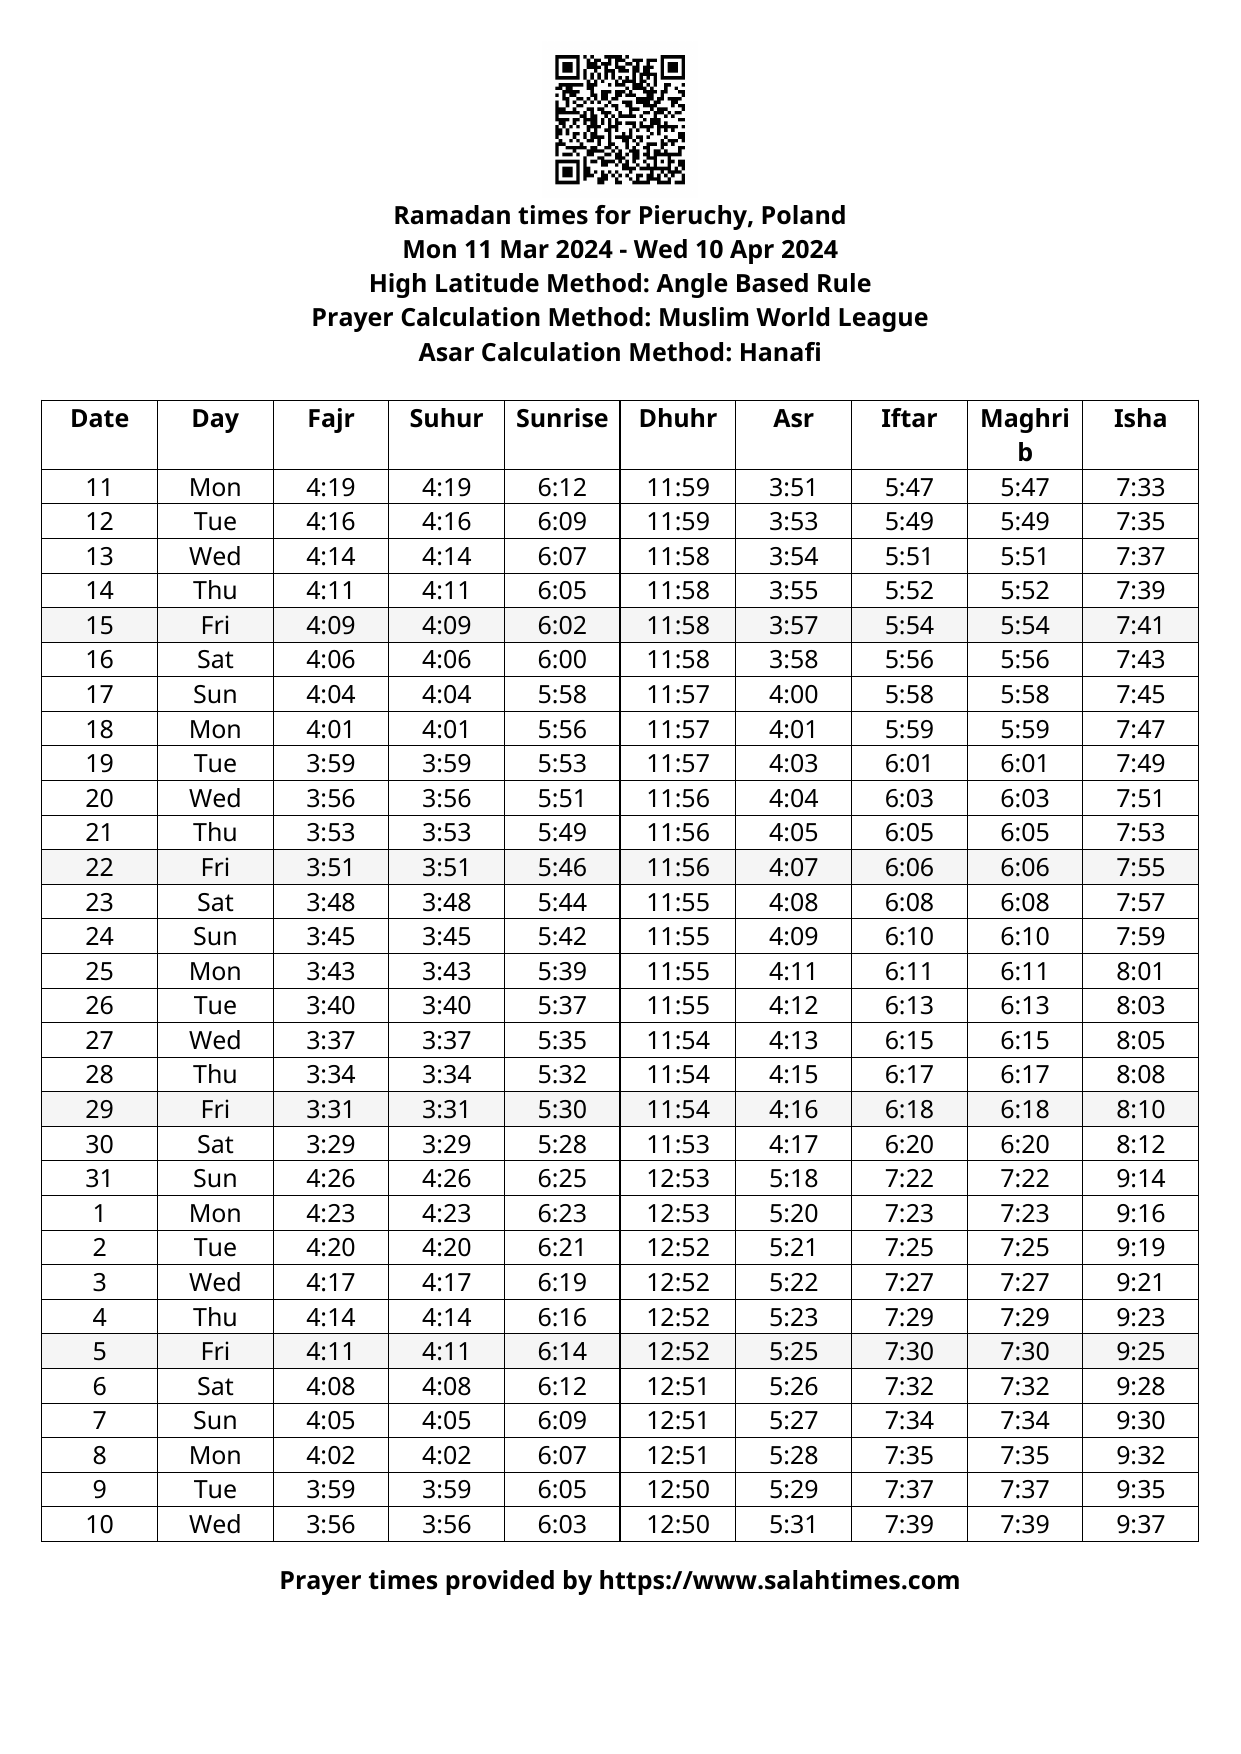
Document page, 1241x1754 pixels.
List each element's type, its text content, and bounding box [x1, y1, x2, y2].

table_cell 6:15 [968, 1023, 1082, 1057]
table_cell 11:55 [621, 919, 735, 953]
table_cell 4:14 [274, 539, 388, 572]
table_cell 4:14 [389, 539, 504, 572]
table_cell 11:57 [621, 712, 735, 745]
table_cell 7:35 [852, 1438, 967, 1472]
table_header Fajr [274, 401, 388, 469]
table_cell 6:15 [852, 1023, 967, 1057]
table_cell 4:03 [736, 746, 851, 780]
table_cell 7:30 [852, 1334, 967, 1368]
table_cell Sun [158, 1161, 273, 1195]
table_cell 5:46 [505, 850, 619, 884]
table_cell 5:28 [505, 1127, 619, 1160]
table_cell 4:01 [389, 712, 504, 745]
table_cell 12:52 [621, 1300, 735, 1333]
table_header Sunrise [505, 401, 619, 469]
table_cell 7:53 [1083, 816, 1198, 849]
table_cell Thu [158, 1058, 273, 1091]
table_cell 12 [42, 504, 157, 538]
table_cell 5:20 [736, 1196, 851, 1229]
table_cell 7:32 [852, 1369, 967, 1402]
table_cell 7:57 [1083, 885, 1198, 918]
table_cell 3:56 [389, 781, 504, 814]
table_cell 6:05 [505, 1473, 619, 1506]
table_cell 3:58 [736, 643, 851, 676]
table_cell 4:14 [389, 1300, 504, 1333]
table_cell 12:51 [621, 1438, 735, 1472]
table_cell 5:47 [968, 470, 1082, 503]
table_cell 6:07 [505, 1438, 619, 1472]
table_cell 6:03 [852, 781, 967, 814]
table_cell 4:20 [389, 1231, 504, 1264]
table_cell 3:51 [736, 470, 851, 503]
table_cell 5:31 [736, 1507, 851, 1541]
table_cell 8 [42, 1438, 157, 1472]
table_cell 3:51 [389, 850, 504, 884]
table_cell 3:59 [389, 746, 504, 780]
table_header Isha [1083, 401, 1198, 469]
table_cell 9:32 [1083, 1438, 1198, 1472]
table_cell 6:19 [505, 1265, 619, 1299]
table_cell 11:53 [621, 1127, 735, 1160]
table_cell 6:13 [968, 989, 1082, 1022]
table_cell 28 [42, 1058, 157, 1091]
table_cell 8:05 [1083, 1023, 1198, 1057]
table_cell 4:06 [389, 643, 504, 676]
table_cell 26 [42, 989, 157, 1022]
table_cell 5:58 [852, 677, 967, 711]
table_cell 12:50 [621, 1473, 735, 1506]
table_cell 3:59 [389, 1473, 504, 1506]
table_cell 14 [42, 574, 157, 607]
table_cell 11:56 [621, 850, 735, 884]
text Mon 11 Mar 2024 - Wed 10 Apr 2024 [42, 232, 1198, 266]
table_cell Sat [158, 1369, 273, 1402]
table_cell 11:55 [621, 954, 735, 987]
table_cell 3:59 [274, 1473, 388, 1506]
table_cell Sun [158, 919, 273, 953]
table_cell 5:26 [736, 1369, 851, 1402]
text Asar Calculation Method: Hanafi [42, 334, 1198, 368]
table_cell 4:17 [389, 1265, 504, 1299]
table_cell 6:08 [968, 885, 1082, 918]
table_cell 4:04 [274, 677, 388, 711]
table_cell 4:23 [389, 1196, 504, 1229]
table_cell 3:43 [389, 954, 504, 987]
table_cell 4:16 [389, 504, 504, 538]
table_cell Wed [158, 539, 273, 572]
table_cell 4:13 [736, 1023, 851, 1057]
table_cell 6:03 [505, 1507, 619, 1541]
table_cell 6 [42, 1369, 157, 1402]
table_cell 6:05 [852, 816, 967, 849]
table_cell 5:51 [852, 539, 967, 572]
table_cell 3:37 [274, 1023, 388, 1057]
table_cell 6:10 [852, 919, 967, 953]
table_cell 5 [42, 1334, 157, 1368]
table_cell 13 [42, 539, 157, 572]
table_cell 5:54 [852, 608, 967, 642]
table_cell Tue [158, 746, 273, 780]
table_cell Wed [158, 781, 273, 814]
table_cell 5:21 [736, 1231, 851, 1264]
table_cell 4:05 [736, 816, 851, 849]
table_cell 9:35 [1083, 1473, 1198, 1506]
table_cell Sun [158, 677, 273, 711]
table_cell 3:48 [389, 885, 504, 918]
table_cell 6:12 [505, 1369, 619, 1402]
table_cell 6:08 [852, 885, 967, 918]
table_cell 3:53 [389, 816, 504, 849]
table_cell 6:18 [968, 1092, 1082, 1126]
table_cell 3:43 [274, 954, 388, 987]
table_cell Mon [158, 470, 273, 503]
table_cell Thu [158, 816, 273, 849]
table_cell 5:49 [968, 504, 1082, 538]
table_cell 3:29 [274, 1127, 388, 1160]
table_cell 4:00 [736, 677, 851, 711]
table_cell 9:37 [1083, 1507, 1198, 1541]
table_cell 3:56 [274, 781, 388, 814]
table_cell 4:08 [736, 885, 851, 918]
table_cell 4:04 [389, 677, 504, 711]
table_cell 7:32 [968, 1369, 1082, 1402]
table_cell Sat [158, 1127, 273, 1160]
table_cell 12:51 [621, 1404, 735, 1437]
table_cell 5:51 [505, 781, 619, 814]
table_cell 21 [42, 816, 157, 849]
table_cell 11:59 [621, 470, 735, 503]
table_cell 3:29 [389, 1127, 504, 1160]
table_cell 7:35 [968, 1438, 1082, 1472]
table_cell 6:01 [968, 746, 1082, 780]
table_cell 7:51 [1083, 781, 1198, 814]
table_cell 3:40 [274, 989, 388, 1022]
table_cell 4:16 [736, 1092, 851, 1126]
table_cell 4:02 [389, 1438, 504, 1472]
table_cell Mon [158, 1196, 273, 1229]
table_cell 5:56 [505, 712, 619, 745]
table_cell 4:09 [736, 919, 851, 953]
table_cell Fri [158, 1092, 273, 1126]
table_header Asr [736, 401, 851, 469]
table_cell 5:56 [968, 643, 1082, 676]
table_cell 12:52 [621, 1265, 735, 1299]
table_cell 3:57 [736, 608, 851, 642]
text High Latitude Method: Angle Based Rule [42, 266, 1198, 300]
table_cell 4:12 [736, 989, 851, 1022]
table_cell 4:08 [389, 1369, 504, 1402]
table_cell 4:15 [736, 1058, 851, 1091]
table_cell 11:54 [621, 1058, 735, 1091]
table_cell 7:37 [968, 1473, 1082, 1506]
table_cell 3:56 [274, 1507, 388, 1541]
table_cell 3:31 [274, 1092, 388, 1126]
table_cell 30 [42, 1127, 157, 1160]
table_cell Wed [158, 1023, 273, 1057]
table_cell Fri [158, 850, 273, 884]
table_cell 3:51 [274, 850, 388, 884]
table_cell 23 [42, 885, 157, 918]
table_cell 5:37 [505, 989, 619, 1022]
table_cell Sat [158, 643, 273, 676]
table_cell 7:27 [968, 1265, 1082, 1299]
table_cell 5:59 [852, 712, 967, 745]
table_cell 4:26 [274, 1161, 388, 1195]
table_cell 6:09 [505, 504, 619, 538]
table_cell 11:57 [621, 746, 735, 780]
table_cell 11:57 [621, 677, 735, 711]
table_cell 7:25 [852, 1231, 967, 1264]
table_cell 9:14 [1083, 1161, 1198, 1195]
table_cell 7:49 [1083, 746, 1198, 780]
table_cell 5:54 [968, 608, 1082, 642]
table_cell 11:54 [621, 1092, 735, 1126]
table_cell 9:16 [1083, 1196, 1198, 1229]
table_cell 11:58 [621, 539, 735, 572]
table_cell 7:45 [1083, 677, 1198, 711]
table_cell 7:34 [968, 1404, 1082, 1437]
table_cell 3:40 [389, 989, 504, 1022]
table_cell 3:48 [274, 885, 388, 918]
text Prayer Calculation Method: Muslim World League [42, 300, 1198, 334]
table_cell 9:25 [1083, 1334, 1198, 1368]
table_cell 4:23 [274, 1196, 388, 1229]
table_cell 5:44 [505, 885, 619, 918]
table_cell 4:07 [736, 850, 851, 884]
table_cell 5:56 [852, 643, 967, 676]
table_cell 4:11 [389, 1334, 504, 1368]
table_cell 7:39 [852, 1507, 967, 1541]
table_cell 6:25 [505, 1161, 619, 1195]
table_cell 5:49 [852, 504, 967, 538]
table_cell 6:21 [505, 1231, 619, 1264]
table_cell 11:58 [621, 643, 735, 676]
table_cell 5:29 [736, 1473, 851, 1506]
table_cell 25 [42, 954, 157, 987]
table_cell 5:35 [505, 1023, 619, 1057]
table_header Day [158, 401, 273, 469]
table_cell Mon [158, 954, 273, 987]
table_cell 11:54 [621, 1023, 735, 1057]
table_cell 4:19 [389, 470, 504, 503]
table_cell 5:18 [736, 1161, 851, 1195]
table_cell 7:29 [852, 1300, 967, 1333]
table_cell 6:00 [505, 643, 619, 676]
table_cell Thu [158, 1300, 273, 1333]
table_cell 3:34 [389, 1058, 504, 1091]
table_cell 11:56 [621, 816, 735, 849]
table_cell 12:53 [621, 1196, 735, 1229]
table_cell 4:16 [274, 504, 388, 538]
table_cell 6:05 [968, 816, 1082, 849]
text Prayer times provided by https://www.salahtimes.com [42, 1563, 1198, 1597]
table_cell 5:47 [852, 470, 967, 503]
table_cell 11:59 [621, 504, 735, 538]
table_cell Wed [158, 1507, 273, 1541]
table_cell 6:07 [505, 539, 619, 572]
table_cell Mon [158, 1438, 273, 1472]
table_cell 15 [42, 608, 157, 642]
table_cell 4:26 [389, 1161, 504, 1195]
table_cell 4:09 [274, 608, 388, 642]
table_cell 11 [42, 470, 157, 503]
table_header Date [42, 401, 157, 469]
table_cell 6:11 [852, 954, 967, 987]
table_cell 3:45 [274, 919, 388, 953]
table_cell 9:23 [1083, 1300, 1198, 1333]
table_cell 3:56 [389, 1507, 504, 1541]
table_cell 5:49 [505, 816, 619, 849]
table_cell 6:13 [852, 989, 967, 1022]
table_cell 4:01 [736, 712, 851, 745]
table_cell 7:29 [968, 1300, 1082, 1333]
table_cell 4:11 [736, 954, 851, 987]
table_cell 4:08 [274, 1369, 388, 1402]
table_cell 7:23 [968, 1196, 1082, 1229]
table_cell 4:11 [274, 1334, 388, 1368]
table_cell Fri [158, 1334, 273, 1368]
table_cell 4:09 [389, 608, 504, 642]
table_header Maghrib [968, 401, 1082, 469]
table_cell 5:53 [505, 746, 619, 780]
table_cell 7:39 [968, 1507, 1082, 1541]
table_cell 11:55 [621, 885, 735, 918]
table_header Suhur [389, 401, 504, 469]
table_cell 7:43 [1083, 643, 1198, 676]
text Ramadan times for Pieruchy, Poland [42, 198, 1198, 232]
table_cell 27 [42, 1023, 157, 1057]
table_cell Tue [158, 1473, 273, 1506]
table_cell 29 [42, 1092, 157, 1126]
table_cell 6:09 [505, 1404, 619, 1437]
table_cell 6:03 [968, 781, 1082, 814]
table_cell 5:23 [736, 1300, 851, 1333]
table_cell 19 [42, 746, 157, 780]
table_cell 7:55 [1083, 850, 1198, 884]
table_cell 5:22 [736, 1265, 851, 1299]
table_cell 5:30 [505, 1092, 619, 1126]
table_cell 9:21 [1083, 1265, 1198, 1299]
table_header Iftar [852, 401, 967, 469]
table_cell 10 [42, 1507, 157, 1541]
table_cell 11:58 [621, 574, 735, 607]
table_cell 2 [42, 1231, 157, 1264]
table_cell 12:51 [621, 1369, 735, 1402]
picture [542, 41, 699, 198]
table_cell 11:58 [621, 608, 735, 642]
table_cell 1 [42, 1196, 157, 1229]
table_cell 5:52 [968, 574, 1082, 607]
table_cell Mon [158, 712, 273, 745]
table_cell 6:11 [968, 954, 1082, 987]
table_cell 7 [42, 1404, 157, 1437]
table_cell 9:30 [1083, 1404, 1198, 1437]
table_cell 7:22 [852, 1161, 967, 1195]
table_cell 7:23 [852, 1196, 967, 1229]
table_cell 12:53 [621, 1161, 735, 1195]
table_cell 3:53 [736, 504, 851, 538]
table_cell 17 [42, 677, 157, 711]
table_cell 5:32 [505, 1058, 619, 1091]
table_cell 6:10 [968, 919, 1082, 953]
table_cell 8:08 [1083, 1058, 1198, 1091]
table_cell 11:56 [621, 781, 735, 814]
table_cell 4:11 [389, 574, 504, 607]
table_header Dhuhr [621, 401, 735, 469]
table_cell 8:01 [1083, 954, 1198, 987]
table_cell 4:17 [274, 1265, 388, 1299]
table_cell 5:42 [505, 919, 619, 953]
table_cell 7:37 [1083, 539, 1198, 572]
table_cell 5:25 [736, 1334, 851, 1368]
table_cell 3:54 [736, 539, 851, 572]
table_cell 7:35 [1083, 504, 1198, 538]
table_cell 8:12 [1083, 1127, 1198, 1160]
table_cell 7:34 [852, 1404, 967, 1437]
table_cell 22 [42, 850, 157, 884]
table_cell 8:10 [1083, 1092, 1198, 1126]
table_cell 5:27 [736, 1404, 851, 1437]
table_cell 4:05 [389, 1404, 504, 1437]
table_cell 7:30 [968, 1334, 1082, 1368]
table_cell 3:53 [274, 816, 388, 849]
table_cell Sat [158, 885, 273, 918]
table_cell 4:01 [274, 712, 388, 745]
table_cell 4:19 [274, 470, 388, 503]
table_cell 6:12 [505, 470, 619, 503]
table_cell 5:39 [505, 954, 619, 987]
table_cell 6:02 [505, 608, 619, 642]
table_cell 31 [42, 1161, 157, 1195]
table_cell 7:59 [1083, 919, 1198, 953]
table_cell 5:59 [968, 712, 1082, 745]
table_cell Tue [158, 989, 273, 1022]
table_cell 7:41 [1083, 608, 1198, 642]
table_cell 4:17 [736, 1127, 851, 1160]
table_cell Wed [158, 1265, 273, 1299]
table_cell 4:20 [274, 1231, 388, 1264]
table_cell 7:27 [852, 1265, 967, 1299]
table_cell 3:59 [274, 746, 388, 780]
table_cell 4:04 [736, 781, 851, 814]
table_cell 24 [42, 919, 157, 953]
table_cell 6:20 [852, 1127, 967, 1160]
table_cell 4:11 [274, 574, 388, 607]
table_cell 7:22 [968, 1161, 1082, 1195]
table_cell 4:14 [274, 1300, 388, 1333]
table_cell 9:19 [1083, 1231, 1198, 1264]
table_cell 7:37 [852, 1473, 967, 1506]
table_cell 3:31 [389, 1092, 504, 1126]
table_cell 7:47 [1083, 712, 1198, 745]
table_cell 4:06 [274, 643, 388, 676]
table_cell Fri [158, 608, 273, 642]
table_cell 18 [42, 712, 157, 745]
table_cell 4 [42, 1300, 157, 1333]
table_cell 6:05 [505, 574, 619, 607]
table_cell 4:05 [274, 1404, 388, 1437]
table_cell 16 [42, 643, 157, 676]
table_cell 6:18 [852, 1092, 967, 1126]
table_cell 9 [42, 1473, 157, 1506]
table_cell 6:01 [852, 746, 967, 780]
table_cell 8:03 [1083, 989, 1198, 1022]
table_cell Tue [158, 1231, 273, 1264]
table_cell Sun [158, 1404, 273, 1437]
table_cell 5:28 [736, 1438, 851, 1472]
table_cell 5:58 [968, 677, 1082, 711]
table_cell 6:23 [505, 1196, 619, 1229]
table_cell 6:16 [505, 1300, 619, 1333]
table_cell 5:51 [968, 539, 1082, 572]
table_cell 6:20 [968, 1127, 1082, 1160]
table_cell 3 [42, 1265, 157, 1299]
table_cell 6:17 [968, 1058, 1082, 1091]
table_cell 6:06 [968, 850, 1082, 884]
table_cell 6:14 [505, 1334, 619, 1368]
table_cell 12:52 [621, 1334, 735, 1368]
table_cell Thu [158, 574, 273, 607]
table_cell 3:45 [389, 919, 504, 953]
table_cell 6:17 [852, 1058, 967, 1091]
table_cell 12:50 [621, 1507, 735, 1541]
table_cell 12:52 [621, 1231, 735, 1264]
table_cell 3:34 [274, 1058, 388, 1091]
table_cell 20 [42, 781, 157, 814]
table_cell 7:25 [968, 1231, 1082, 1264]
table_cell 3:37 [389, 1023, 504, 1057]
table_cell 11:55 [621, 989, 735, 1022]
table_cell 4:02 [274, 1438, 388, 1472]
table_cell 6:06 [852, 850, 967, 884]
table_cell 5:52 [852, 574, 967, 607]
table_cell 7:33 [1083, 470, 1198, 503]
table_cell 3:55 [736, 574, 851, 607]
table_cell Tue [158, 504, 273, 538]
table_cell 5:58 [505, 677, 619, 711]
table_cell 9:28 [1083, 1369, 1198, 1402]
table_cell 7:39 [1083, 574, 1198, 607]
